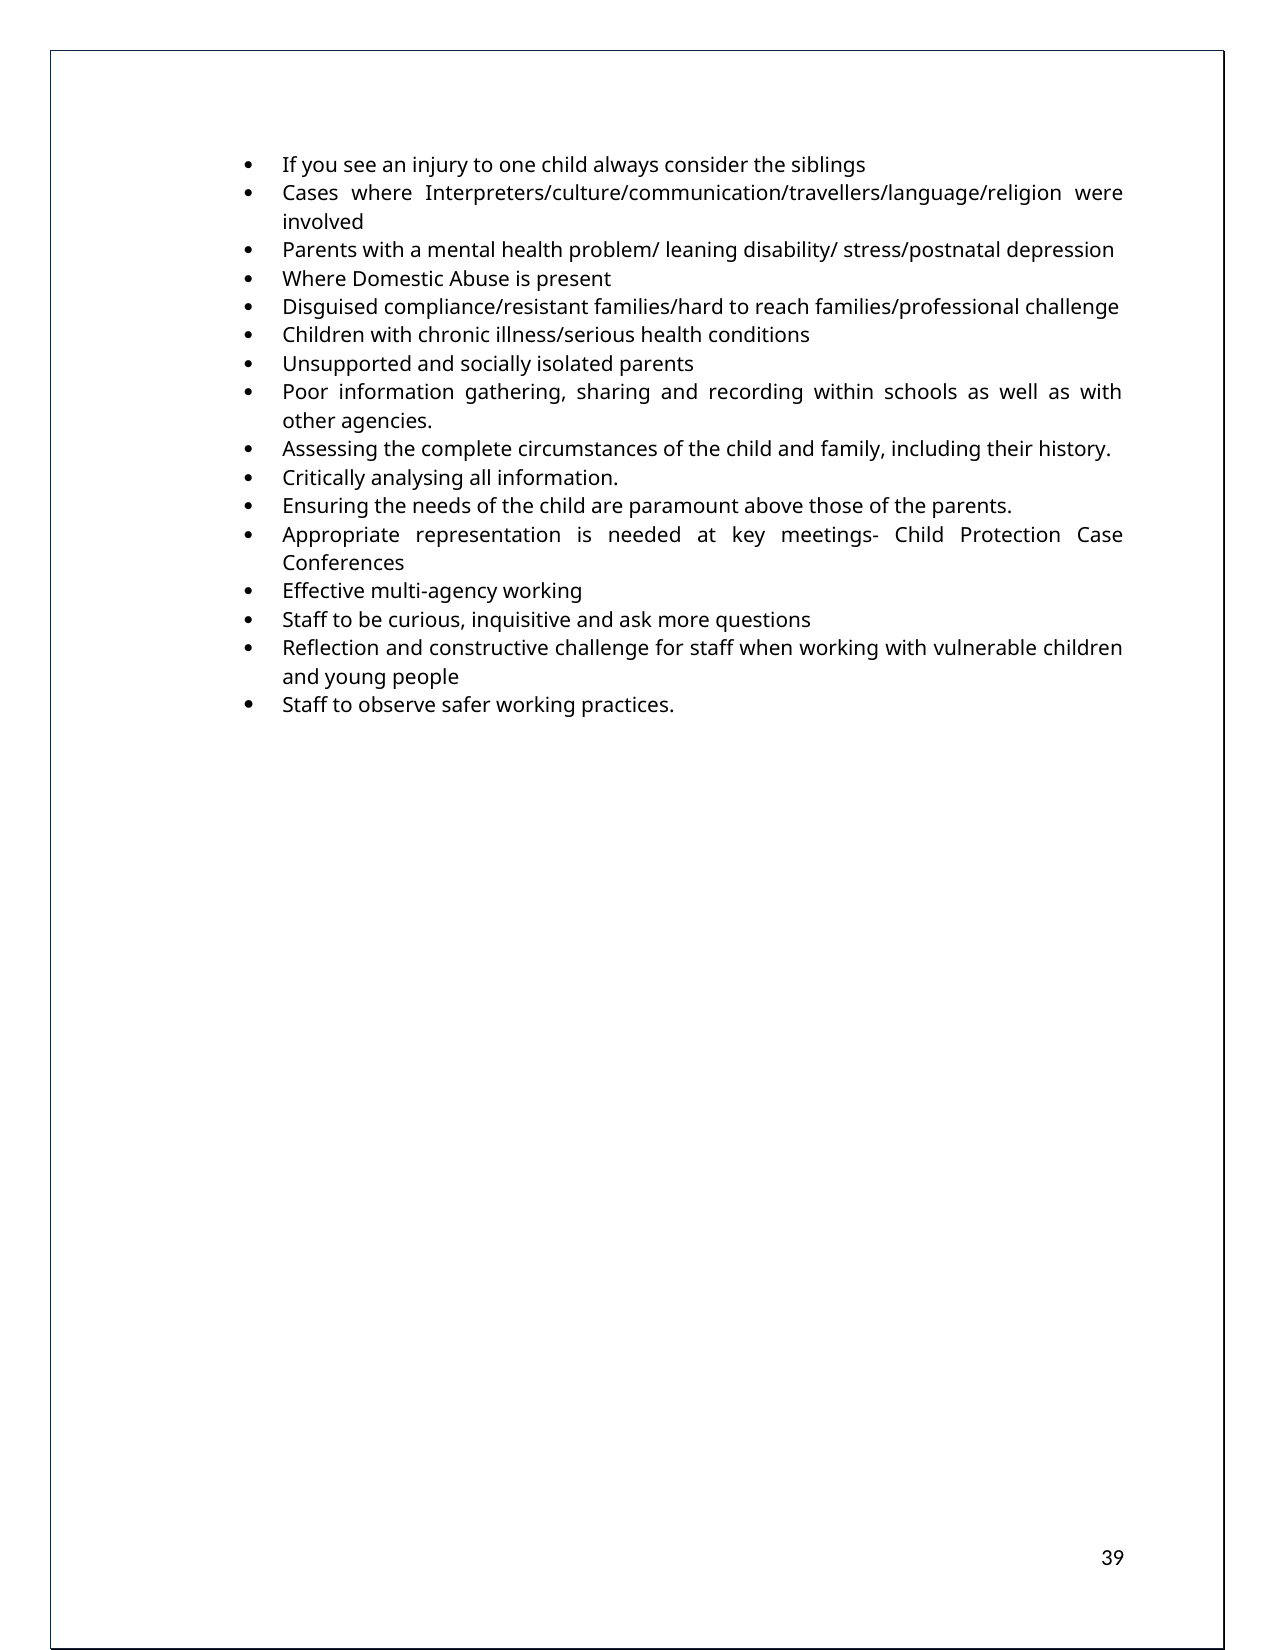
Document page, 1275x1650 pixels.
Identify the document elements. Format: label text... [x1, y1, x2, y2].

list Parents with a mental health problem/ leaning disability/ stress/postnatal depression [244, 235, 1124, 264]
list Effective multi-agency working [244, 577, 1124, 605]
list Children with chronic illness/serious health conditions [244, 321, 1124, 349]
list Where Domestic Abuse is present [244, 264, 1124, 292]
list Poor information gathering, sharing and recording within schools as well as with other agencies. [244, 377, 1124, 434]
list Critically analysing all information. [244, 463, 1124, 491]
list Assessing the complete circumstances of the child and family, including their history. [244, 434, 1124, 463]
list Unsupported and socially isolated parents [244, 349, 1124, 377]
list Staff to observe safer working practices. [244, 690, 1124, 719]
list Disguised compliance/resistant families/hard to reach families/professional challenge [244, 292, 1124, 321]
list Appropriate representation is needed at key meetings- Child Protection Case Conferences [244, 520, 1124, 577]
list If you see an injury to one child always consider the siblings [244, 150, 1124, 178]
list Cases where Interpreters/culture/communication/travellers/language/religion were involved [244, 178, 1124, 235]
list Staff to be curious, inquisitive and ask more questions [244, 605, 1124, 633]
list Ensuring the needs of the child are paramount above those of the parents. [244, 491, 1124, 520]
list Reflection and constructive challenge for staff when working with vulnerable children and young people [244, 633, 1124, 690]
